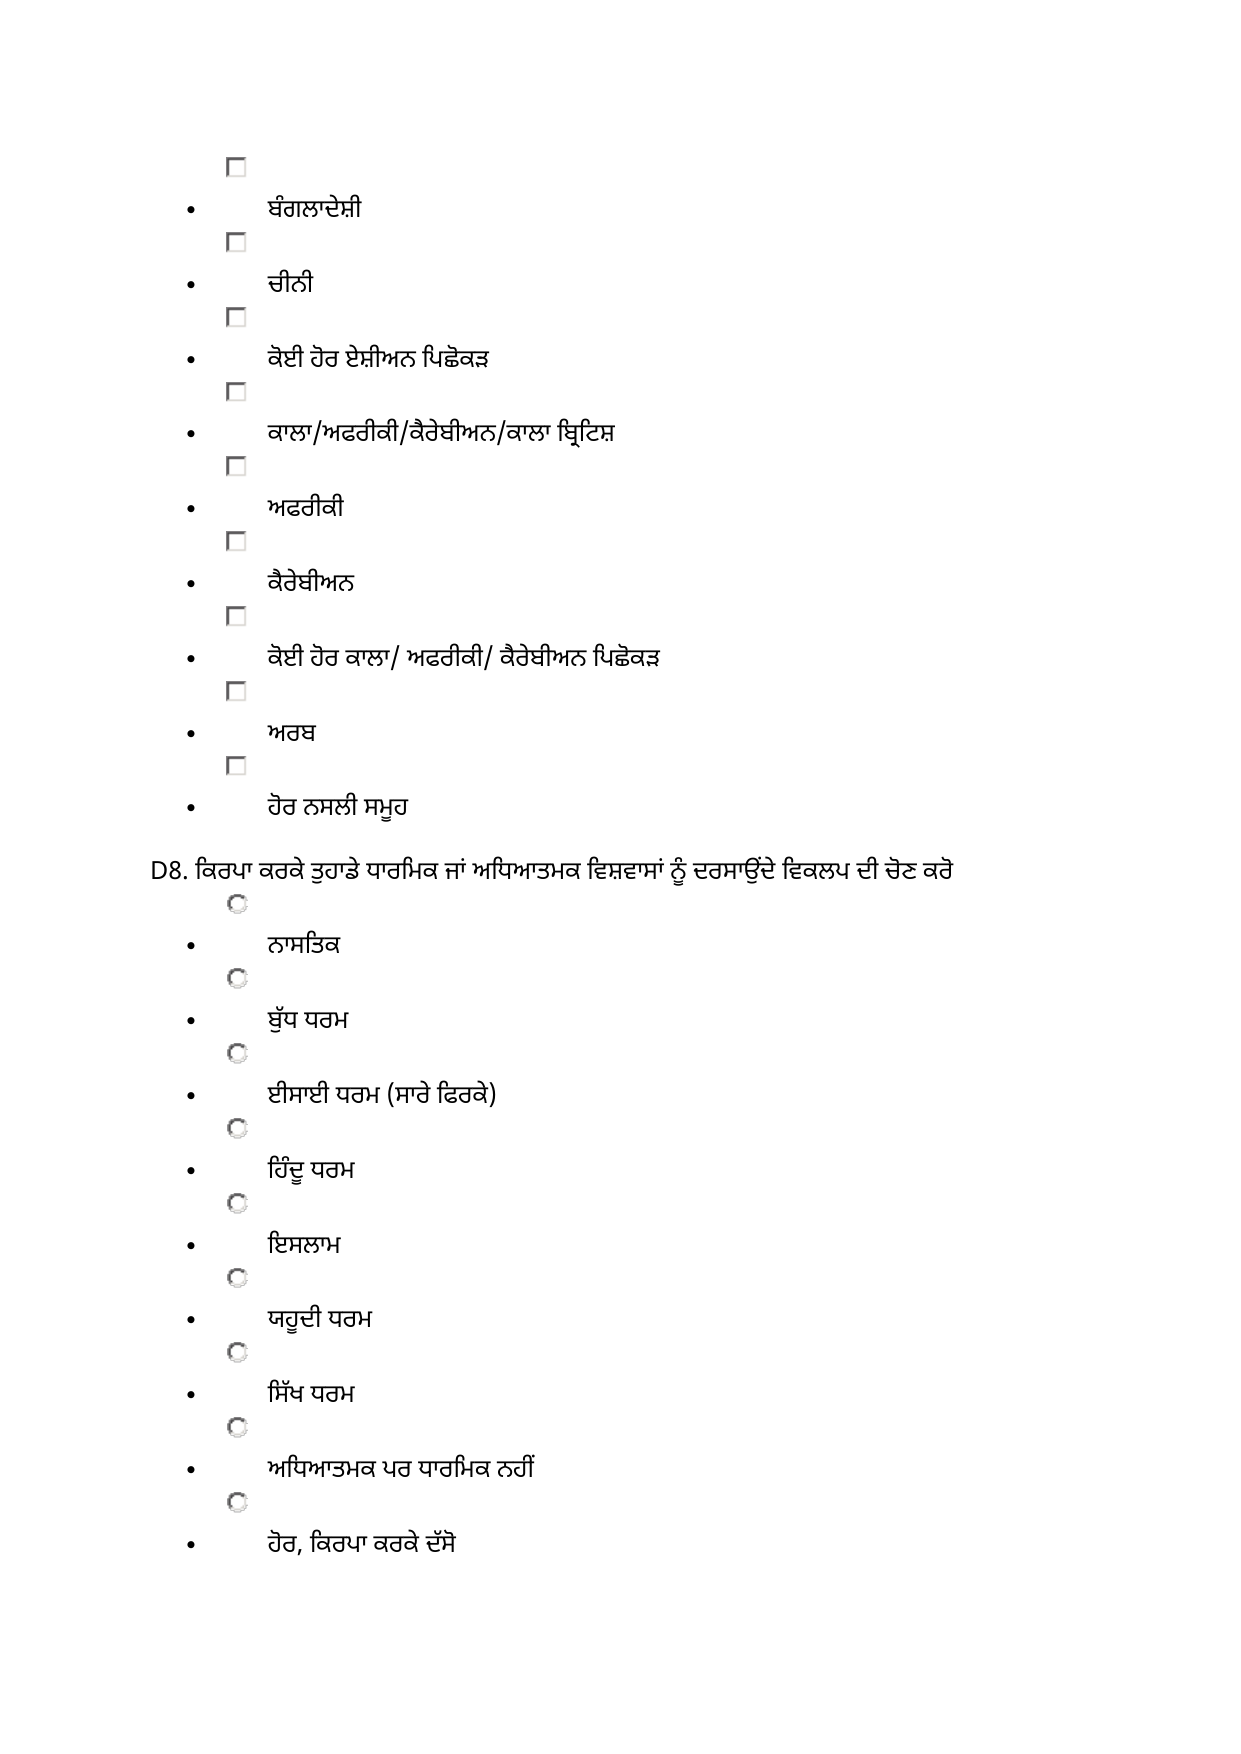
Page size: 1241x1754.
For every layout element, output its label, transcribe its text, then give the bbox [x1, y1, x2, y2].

list ਅਧਿਆਤਮਕ ਪਰ ਧਾਰਮਿਕ ਨਹੀਂ [187, 1410, 1090, 1485]
list ਇਸਲਾਮ [187, 1186, 1090, 1260]
list ਯਹੂਦੀ ਧਰਮ [187, 1260, 1090, 1335]
list ਹੋਰ ਨਸਲੀ ਸਮੂਹ [187, 748, 1090, 823]
list ਕੋਈ ਹੋਰ ਕਾਲਾ/ ਅਫਰੀਕੀ/ ਕੈਰੇਬੀਅਨ ਪਿਛੋਕੜ [187, 599, 1090, 673]
list ਈਸਾਈ ਧਰਮ (ਸਾਰੇ ਫਿਰਕੇ) [187, 1036, 1090, 1111]
list ਅਫਰੀਕੀ [187, 449, 1090, 524]
list ਬੰਗਲਾਦੇਸ਼ੀ [187, 150, 1090, 225]
list ਨਾਸਤਿਕ [187, 886, 1090, 961]
list ਹਿੰਦੂ ਧਰਮ [187, 1111, 1090, 1186]
list ਕੈਰੇਬੀਅਨ [187, 524, 1090, 599]
list ਅਰਬ [187, 673, 1090, 748]
list ਹੋਰ, ਕਿਰਪਾ ਕਰਕੇ ਦੱਸੋ [187, 1485, 1090, 1559]
list ਬੁੱਧ ਧਰਮ [187, 961, 1090, 1036]
list ਕੋਈ ਹੋਰ ਏਸ਼ੀਅਨ ਪਿਛੋਕੜ [187, 299, 1090, 374]
list ਕਾਲਾ/ਅਫਰੀਕੀ/ਕੈਰੇਬੀਅਨ/ਕਾਲਾ ਬ੍ਰਿਟਿਸ਼ [187, 374, 1090, 449]
list ਚੀਨੀ [187, 225, 1090, 299]
text D8. ਕਿਰਪਾ ਕਰਕੇ ਤੁਹਾਡੇ ਧਾਰਮਿਕ ਜਾਂ ਅਧਿਆਤਮਕ ਵਿਸ਼ਵਾਸਾਂ ਨੂੰ ਦਰਸਾਉਂਦੇ ਵਿਕਲਪ ਦੀ ਚੋਣ ਕਰੋ [150, 852, 1090, 886]
list ਸਿੱਖ ਧਰਮ [187, 1335, 1090, 1410]
